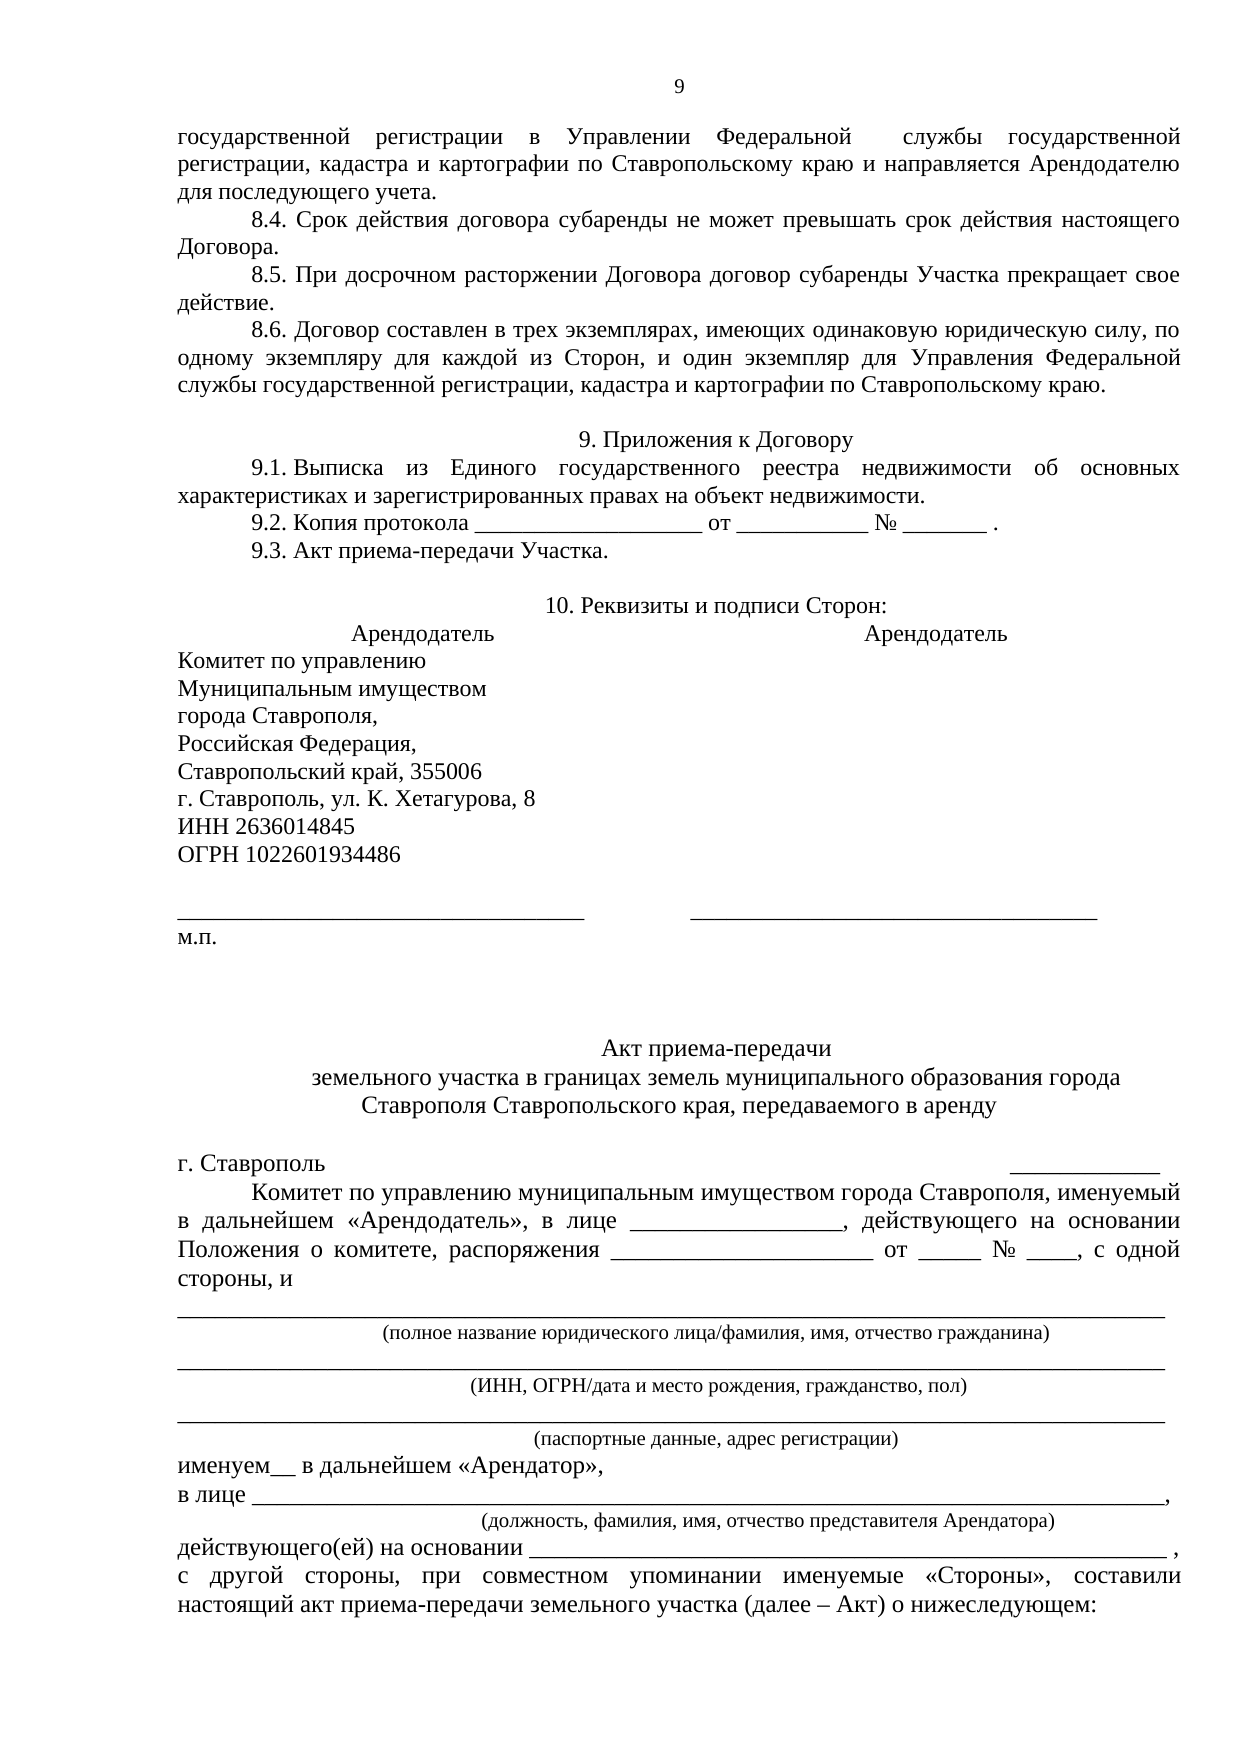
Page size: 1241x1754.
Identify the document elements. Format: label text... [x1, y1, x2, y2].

text именуем__ в дальнейшем «Арендатор», [177, 1450, 1181, 1479]
text действующего(ей) на основании ___________________________________________________ , [177, 1532, 1181, 1560]
text в лице _________________________________________________________________________,, [177, 1479, 1181, 1507]
text г. Ставрополь ____________ [177, 1148, 1181, 1177]
text Комитет по управлению муниципальным имуществом города Ставрополя, именуемый в дальнейшем «Арендодатель», в лице _________________, действующего на основании Положения о комитете, распоряжения _____________________ от _____ № ____, с одной стороны, и [177, 1177, 1181, 1292]
text Акт приема-передачи [177, 1033, 1181, 1062]
text (ИНН, ОГРН/дата и место рождения, гражданство, пол) [177, 1373, 1181, 1397]
text с другой стороны, при совместном упоминании именуемые «Стороны», составили настоящий акт приема-передачи земельного участка (далее – Акт) о нижеследующем: [177, 1560, 1181, 1618]
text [177, 122, 1181, 205]
text 8.5. При досрочном расторжении Договора договор субаренды Участка прекращает свое действие. [177, 260, 1181, 315]
table_header Арендодатель Комитет по управлению Муниципальным имуществом города Ставрополя, Российская Федерация, Ставропольский край, 355006 г. Ставрополь, ул. К. Хетагурова, 8 ИНН 2636014845 ОГРН 1022601934486 __________________________________ м.п. [166, 619, 679, 1033]
text 9. Приложения к Договору [177, 426, 1181, 453]
text 10. Реквизиты и подписи Сторон: [177, 591, 1181, 619]
text (полное название юридического лица/фамилия, имя, отчество гражданина) [177, 1320, 1181, 1344]
text _______________________________________________________________________________ [177, 1292, 1181, 1320]
text 9.2. Копия протокола ___________________ от ___________ № _______ . [177, 508, 1181, 536]
text 8.6. Договор составлен в трех экземплярах, имеющих одинаковую юридическую силу, по одному экземпляру для каждой из Сторон, и один экземпляр для Управления Федеральной службы государственной регистрации, кадастра и картографии по Ставропольскому краю. [177, 315, 1181, 398]
text земельного участка в границах земель муниципального образования города Ставрополя Ставропольского края, передаваемого в аренду [177, 1062, 1181, 1119]
text 9.3. Акт приема-передачи Участка. [177, 536, 1181, 563]
text _______________________________________________________________________________ [177, 1397, 1181, 1426]
text (паспортные данные, адрес регистрации) [177, 1426, 1181, 1450]
text _______________________________________________________________________________ [177, 1344, 1181, 1373]
text 9.1. Выписка из Единого государственного реестра недвижимости об основных характеристиках и зарегистрированных правах на объект недвижимости. [177, 453, 1181, 508]
text (должность, фамилия, имя, отчество представителя Арендатора) [177, 1507, 1181, 1532]
table_header Арендодатель __________________________________ [679, 619, 1192, 1033]
text 8.4. Срок действия договора субаренды не может превышать срок действия настоящего Договора. [177, 205, 1181, 260]
